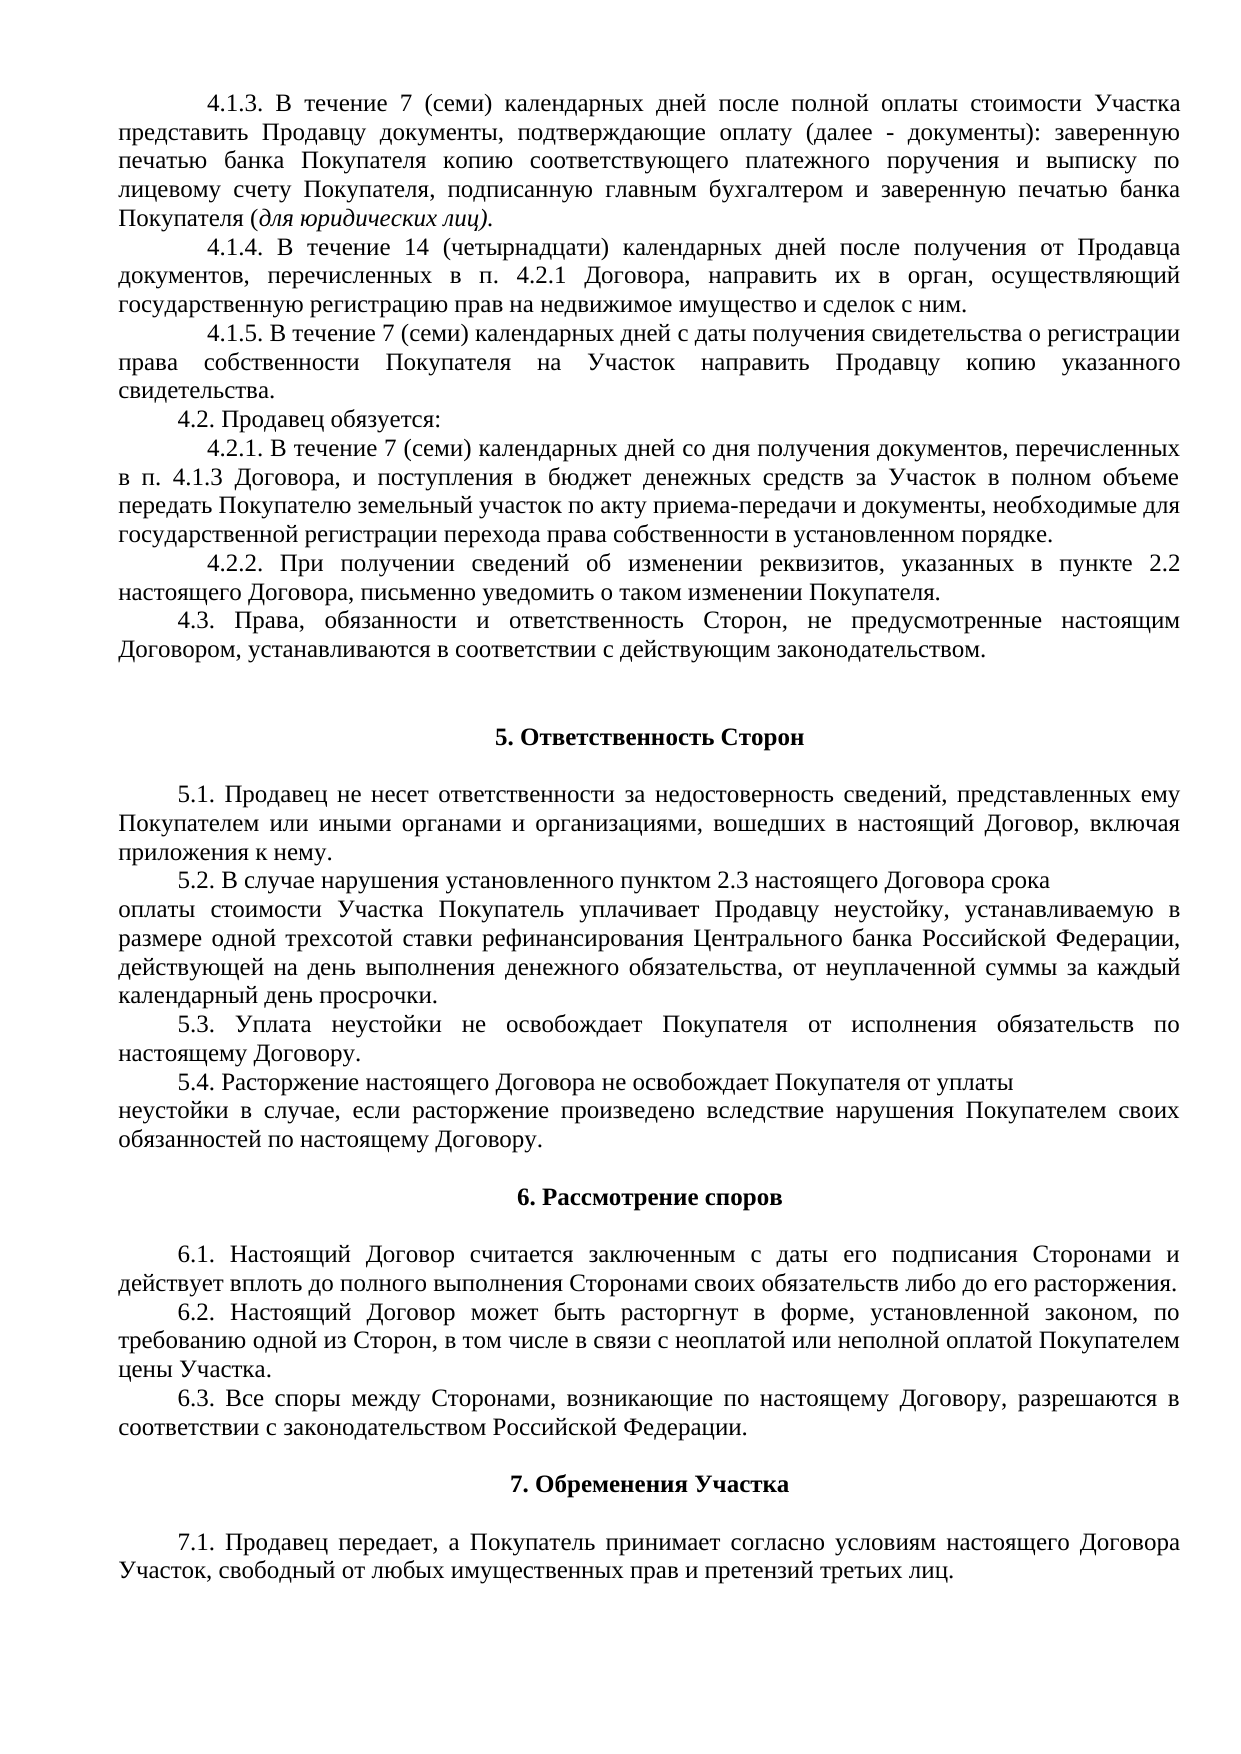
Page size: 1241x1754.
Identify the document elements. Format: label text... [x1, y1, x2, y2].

text 5. Ответственность Сторон [118, 722, 1181, 750]
text 6.2. Настоящий Договор может быть расторгнут в форме, установленной законом, по требованию одной из Сторон, в том числе в связи с неоплатой или неполной оплатой Покупателем цены Участка. [118, 1297, 1181, 1383]
text 6.3. Все споры между Сторонами, возникающие по настоящему Договору, разрешаются в соответствии с законодательством Российской Федерации. [118, 1383, 1181, 1440]
text 5.3. Уплата неустойки не освобождает Покупателя от исполнения обязательств по настоящему Договору. [118, 1009, 1181, 1067]
text 6. Рассмотрение споров [118, 1182, 1181, 1210]
text оплаты стоимости Участка Покупатель уплачивает Продавцу неустойку, устанавливаемую в размере одной трехсотой ставки рефинансирования Центрального банка Российской Федерации, действующей на день выполнения денежного обязательства, от неуплаченной суммы за каждый календарный день просрочки. [118, 894, 1181, 1009]
text 5.1. Продавец не несет ответственности за недостоверность сведений, представленных ему Покупателем или иными органами и организациями, вошедших в настоящий Договор, включая приложения к нему. [118, 779, 1181, 865]
text 4.1.5. В течение 7 (семи) календарных дней с даты получения свидетельства о регистрации права собственности Покупателя на Участок направить Продавцу копию указанного свидетельства. [118, 318, 1181, 404]
text 4.2. Продавец обязуется: [118, 404, 1181, 433]
text неустойки в случае, если расторжение произведено вследствие нарушения Покупателем своих обязанностей по настоящему Договору. [118, 1095, 1181, 1153]
text 5.2. В случае нарушения установленного пунктом 2.3 настоящего Договора срока [118, 865, 1181, 894]
text 7.1. Продавец передает, а Покупатель принимает согласно условиям настоящего Договора Участок, свободный от любых имущественных прав и претензий третьих лиц. [118, 1527, 1181, 1584]
text 4.2.2. При получении сведений об изменении реквизитов, указанных в пункте 2.2 настоящего Договора, письменно уведомить о таком изменении Покупателя. [118, 548, 1181, 605]
text 6.1. Настоящий Договор считается заключенным с даты его подписания Сторонами и действует вплоть до полного выполнения Сторонами своих обязательств либо до его расторжения. [118, 1239, 1181, 1297]
text 4.3. Права, обязанности и ответственность Сторон, не предусмотренные настоящим Договором, устанавливаются в соответствии с действующим законодательством. [118, 605, 1181, 663]
text 5.4. Расторжение настоящего Договора не освобождает Покупателя от уплаты [118, 1067, 1181, 1095]
text 4.2.1. В течение 7 (семи) календарных дней со дня получения документов, перечисленных в п. 4.1.3 Договора, и поступления в бюджет денежных средств за Участок в полном объеме передать Покупателю земельный участок по акту приема-передачи и документы, необходимые для государственной регистрации перехода права собственности в установленном порядке. [118, 433, 1181, 548]
text 4.1.4. В течение 14 (четырнадцати) календарных дней после получения от Продавца документов, перечисленных в п. 4.2.1 Договора, направить их в орган, осуществляющий государственную регистрацию прав на недвижимое имущество и сделок с ним. [118, 232, 1181, 318]
text 7. Обременения Участка [118, 1469, 1181, 1498]
text 4.1.3. В течение 7 (семи) календарных дней после полной оплаты стоимости Участка представить Продавцу документы, подтверждающие оплату (далее - документы): заверенную печатью банка Покупателя копию соответствующего платежного поручения и выписку по лицевому счету Покупателя, подписанную главным бухгалтером и заверенную печатью банка Покупателя (для юридических лиц). [118, 88, 1181, 232]
